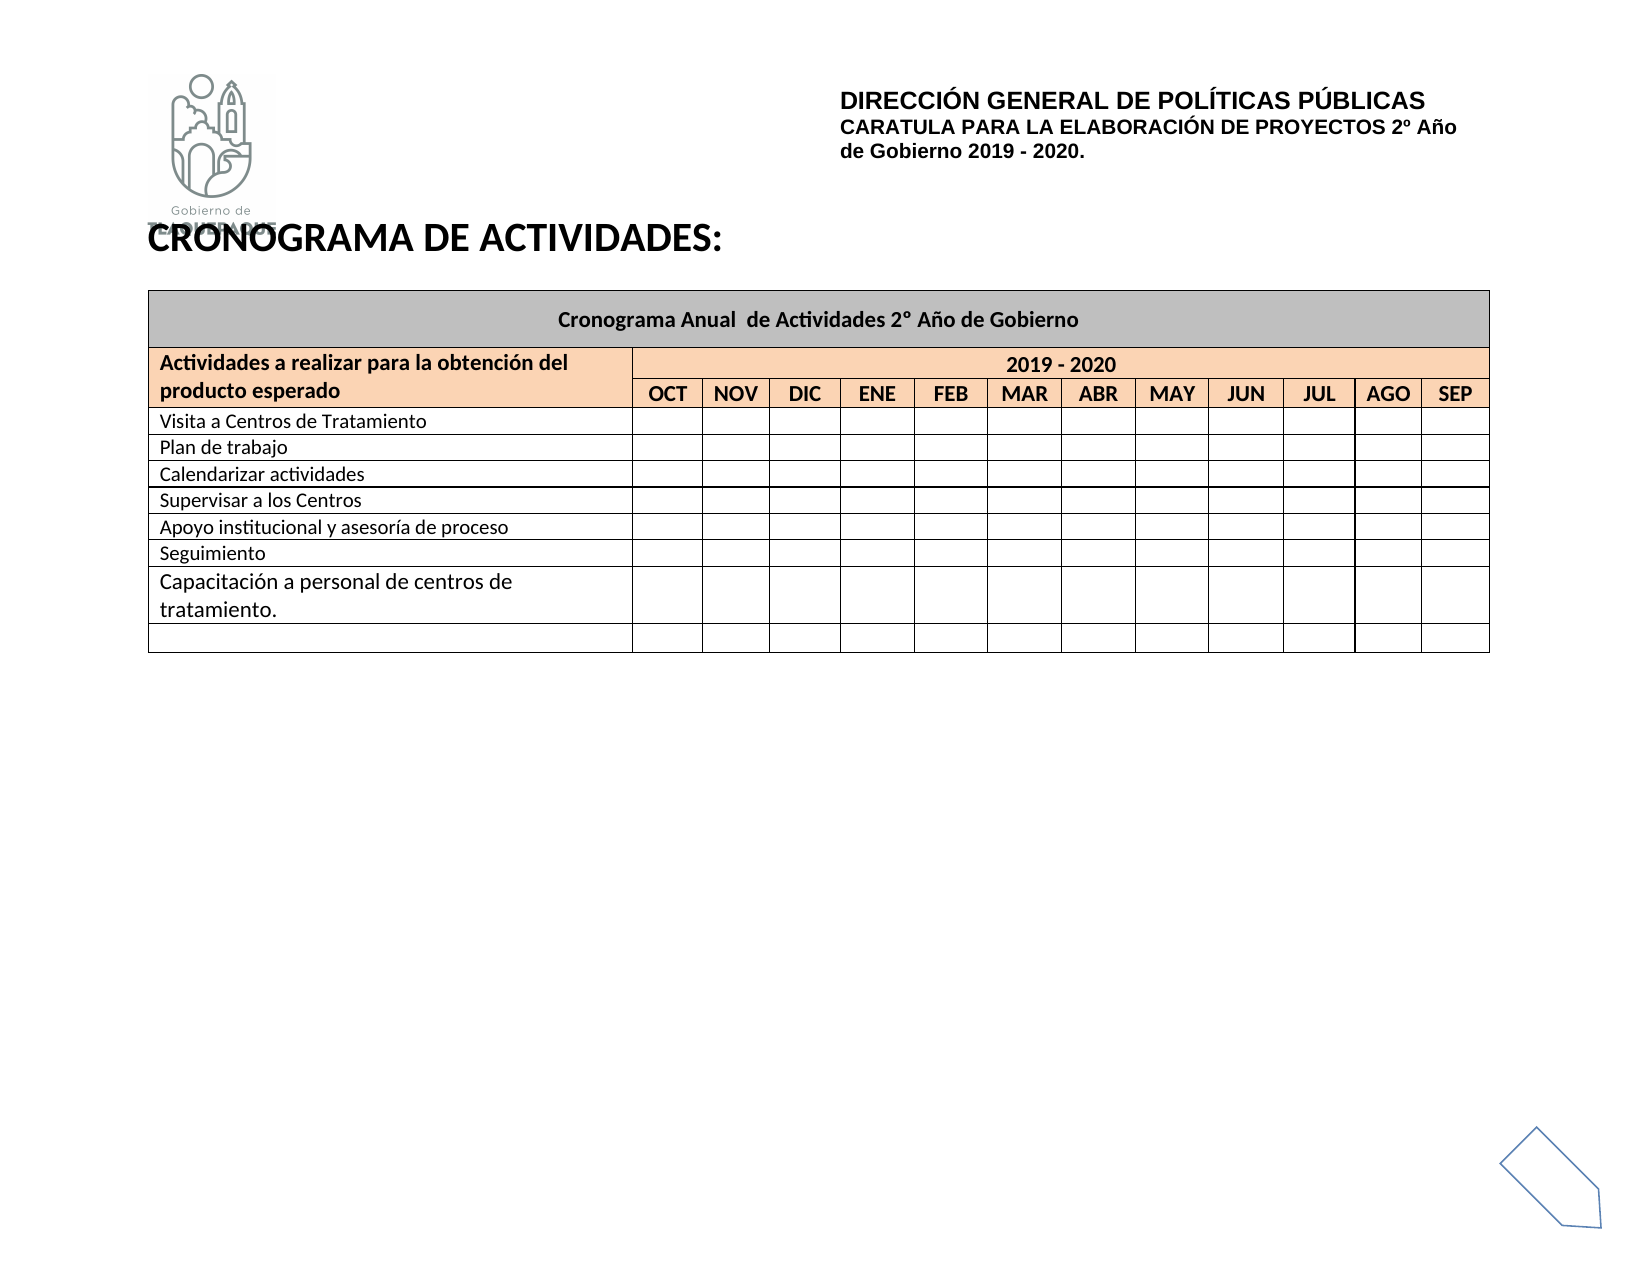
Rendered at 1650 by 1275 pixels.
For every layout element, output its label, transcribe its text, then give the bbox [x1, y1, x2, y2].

table_cell Plan de trabajo [149, 435, 632, 460]
table_cell [1062, 488, 1135, 513]
table_cell [703, 435, 769, 460]
table_cell [1062, 408, 1135, 433]
table_cell [770, 514, 840, 539]
table_cell [1209, 567, 1283, 623]
table_cell [1356, 624, 1421, 652]
table_cell [1136, 408, 1208, 433]
table_cell [915, 488, 987, 513]
table_cell [1209, 540, 1283, 566]
table_cell [915, 408, 987, 433]
table_cell [1284, 567, 1354, 623]
table_cell [988, 540, 1061, 566]
table_cell [841, 488, 914, 513]
table_cell [1284, 408, 1354, 433]
table_cell [770, 567, 840, 623]
table_cell [1356, 488, 1421, 513]
table_cell [770, 461, 840, 486]
table_cell [988, 624, 1061, 652]
table_cell [841, 461, 914, 486]
table_cell [841, 435, 914, 460]
table_cell [703, 567, 769, 623]
table_cell [1356, 514, 1421, 539]
table_cell Seguimiento [149, 540, 632, 566]
table_cell [1356, 435, 1421, 460]
table_cell [988, 488, 1061, 513]
table_cell [1136, 435, 1208, 460]
table_cell [915, 540, 987, 566]
table_cell [633, 540, 702, 566]
table_cell [988, 514, 1061, 539]
table_cell [1422, 540, 1489, 566]
table_cell [1422, 461, 1489, 486]
table_cell [149, 624, 632, 652]
table_cell [841, 514, 914, 539]
table_cell [1209, 514, 1283, 539]
table_cell [1209, 435, 1283, 460]
table_cell [1062, 567, 1135, 623]
table_cell [703, 461, 769, 486]
table_cell [770, 540, 840, 566]
table_cell [915, 624, 987, 652]
table_cell [915, 514, 987, 539]
table_cell [1284, 488, 1354, 513]
table_cell [633, 488, 702, 513]
table_cell [703, 408, 769, 433]
table_cell [1356, 408, 1421, 433]
table_cell Actividades a realizar para la obtención del producto esperado [149, 348, 632, 407]
table_cell [633, 408, 702, 433]
table_cell [841, 567, 914, 623]
table_cell [1209, 408, 1283, 433]
table_cell [1356, 461, 1421, 486]
table_cell [633, 624, 702, 652]
table_cell FEB [915, 379, 987, 407]
table_cell JUL [1284, 379, 1354, 407]
table_cell [1422, 488, 1489, 513]
table_cell [841, 540, 914, 566]
table_cell NOV [703, 379, 769, 407]
table_cell [1136, 461, 1208, 486]
table_cell [1136, 624, 1208, 652]
table_cell [1062, 461, 1135, 486]
table_cell [1284, 540, 1354, 566]
table_cell [915, 461, 987, 486]
table_cell [1284, 435, 1354, 460]
table_cell Capacitación a personal de centros de tratamiento. [149, 567, 632, 623]
table_cell ENE [841, 379, 914, 407]
table_cell [1422, 567, 1489, 623]
table_cell [703, 540, 769, 566]
table_cell [1209, 624, 1283, 652]
table_cell [841, 624, 914, 652]
table_cell [1284, 624, 1354, 652]
table_cell [1209, 488, 1283, 513]
text CRONOGRAMA DE ACTIVIDADES: [148, 211, 1502, 262]
table_cell [770, 408, 840, 433]
table_cell MAR [988, 379, 1061, 407]
table_cell ABR [1062, 379, 1135, 407]
table_cell [915, 567, 987, 623]
table_cell [1062, 435, 1135, 460]
table_cell [703, 488, 769, 513]
table_cell [770, 435, 840, 460]
table_cell Calendarizar actividades [149, 461, 632, 486]
table_cell [841, 408, 914, 433]
table_cell [1136, 540, 1208, 566]
table_cell JUN [1209, 379, 1283, 407]
table_cell [1284, 461, 1354, 486]
table_cell [1136, 567, 1208, 623]
table_cell [633, 461, 702, 486]
table_cell Apoyo institucional y asesoría de proceso [149, 514, 632, 539]
table_cell [1136, 514, 1208, 539]
table_cell [770, 624, 840, 652]
table_cell [1062, 624, 1135, 652]
table_cell SEP [1422, 379, 1489, 407]
table_cell [1209, 461, 1283, 486]
table_cell Supervisar a los Centros [149, 488, 632, 513]
table_cell [1422, 514, 1489, 539]
table_cell [703, 514, 769, 539]
table_cell AGO [1356, 379, 1421, 407]
table_cell [1136, 488, 1208, 513]
table_cell DIC [770, 379, 840, 407]
table_cell [1062, 514, 1135, 539]
table_cell [988, 435, 1061, 460]
table_cell [1284, 514, 1354, 539]
table_cell [770, 488, 840, 513]
table_cell [703, 624, 769, 652]
table_cell [1356, 567, 1421, 623]
table_cell [1356, 540, 1421, 566]
table_cell [633, 435, 702, 460]
table_cell [988, 461, 1061, 486]
table_cell [988, 408, 1061, 433]
table_cell [1422, 408, 1489, 433]
table_cell 2019 - 2020 [633, 348, 1489, 378]
table_cell MAY [1136, 379, 1208, 407]
table_cell [1422, 435, 1489, 460]
table_cell [633, 514, 702, 539]
table_header Cronograma Anual de Actividades 2º Año de Gobierno [149, 291, 1489, 347]
table_cell OCT [633, 379, 702, 407]
picture [147, 74, 276, 236]
table_cell [988, 567, 1061, 623]
table_cell [915, 435, 987, 460]
table_cell [633, 567, 702, 623]
table_cell Visita a Centros de Tratamiento [149, 408, 632, 433]
table_cell [1062, 540, 1135, 566]
table_cell [1422, 624, 1489, 652]
